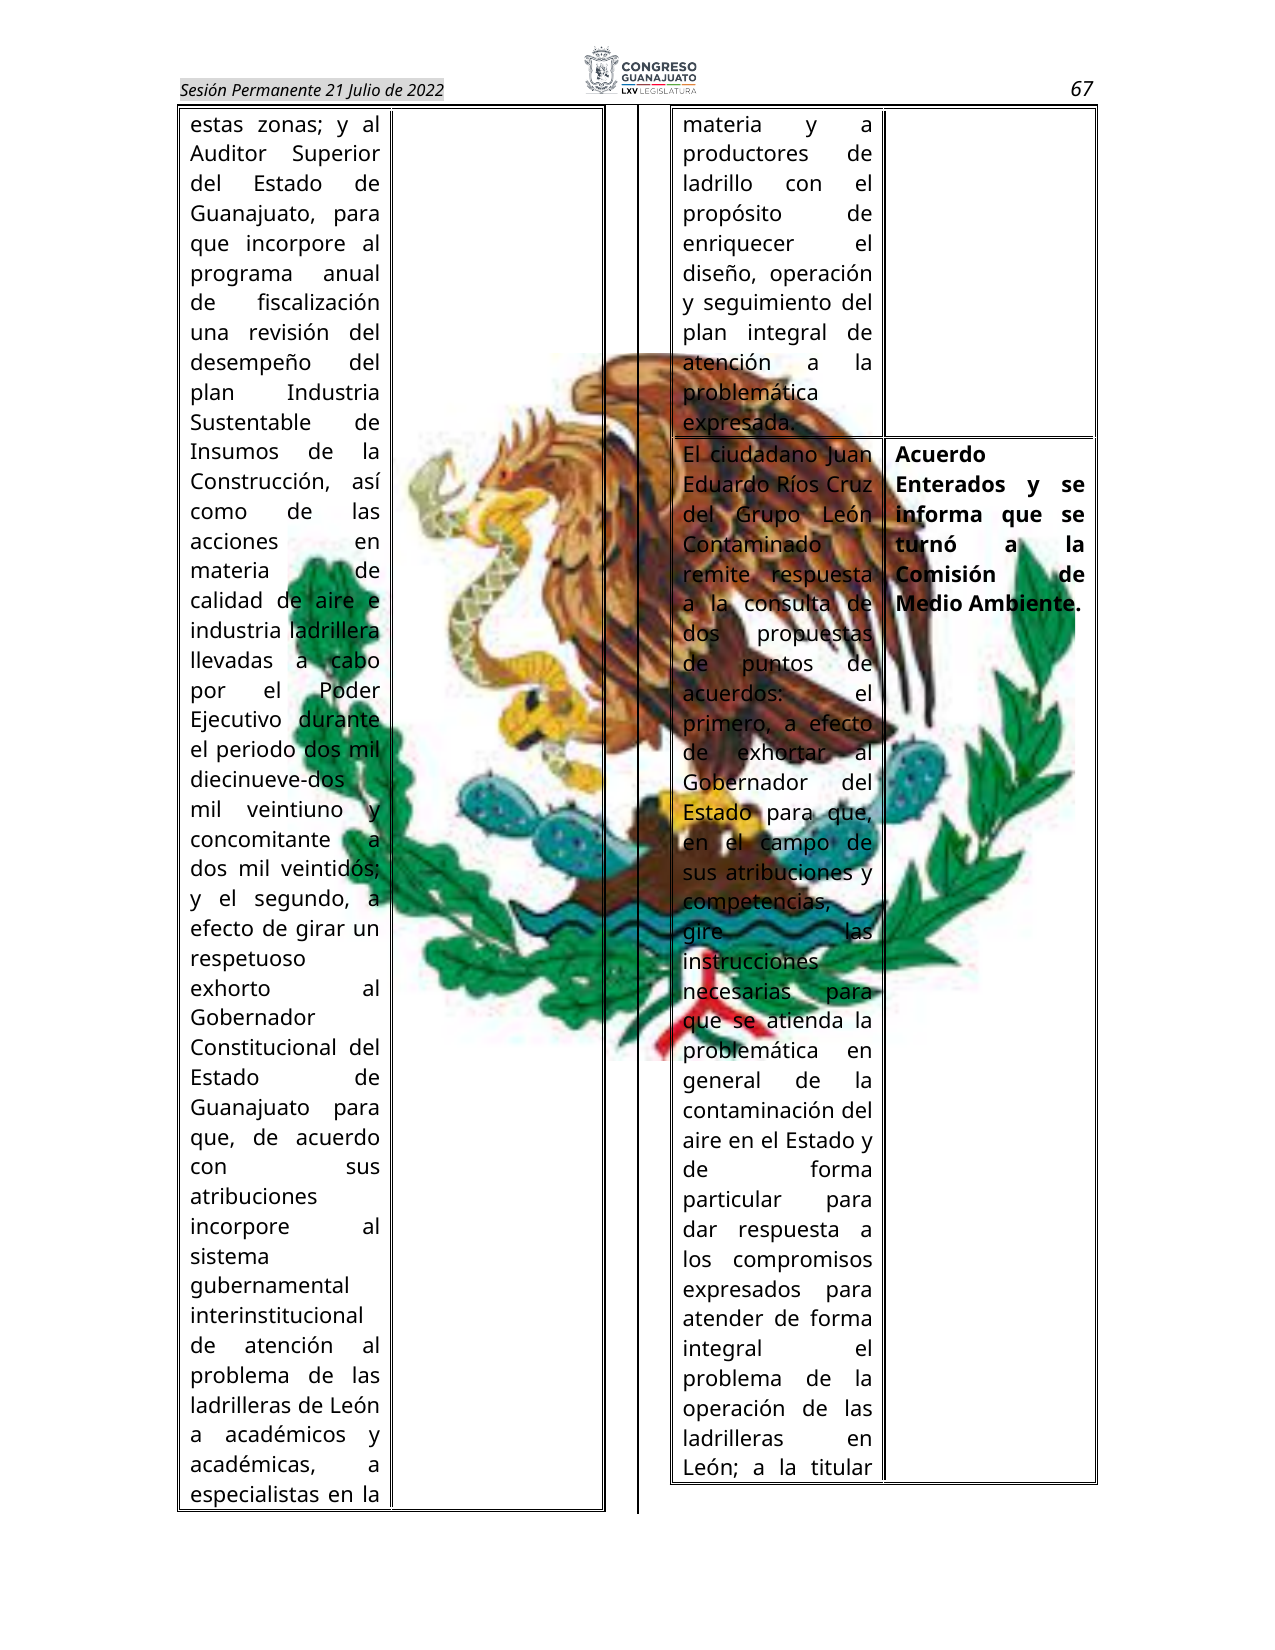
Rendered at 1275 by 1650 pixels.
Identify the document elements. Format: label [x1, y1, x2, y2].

table_cell [671, 106, 884, 436]
picture [639, 353, 670, 1061]
table_cell [884, 109, 1095, 436]
table_cell [180, 109, 391, 1509]
picture [606, 353, 637, 1061]
picture [584, 46, 697, 94]
table_cell [884, 436, 1096, 1482]
table_cell [391, 109, 602, 1509]
table_cell [671, 436, 884, 1482]
